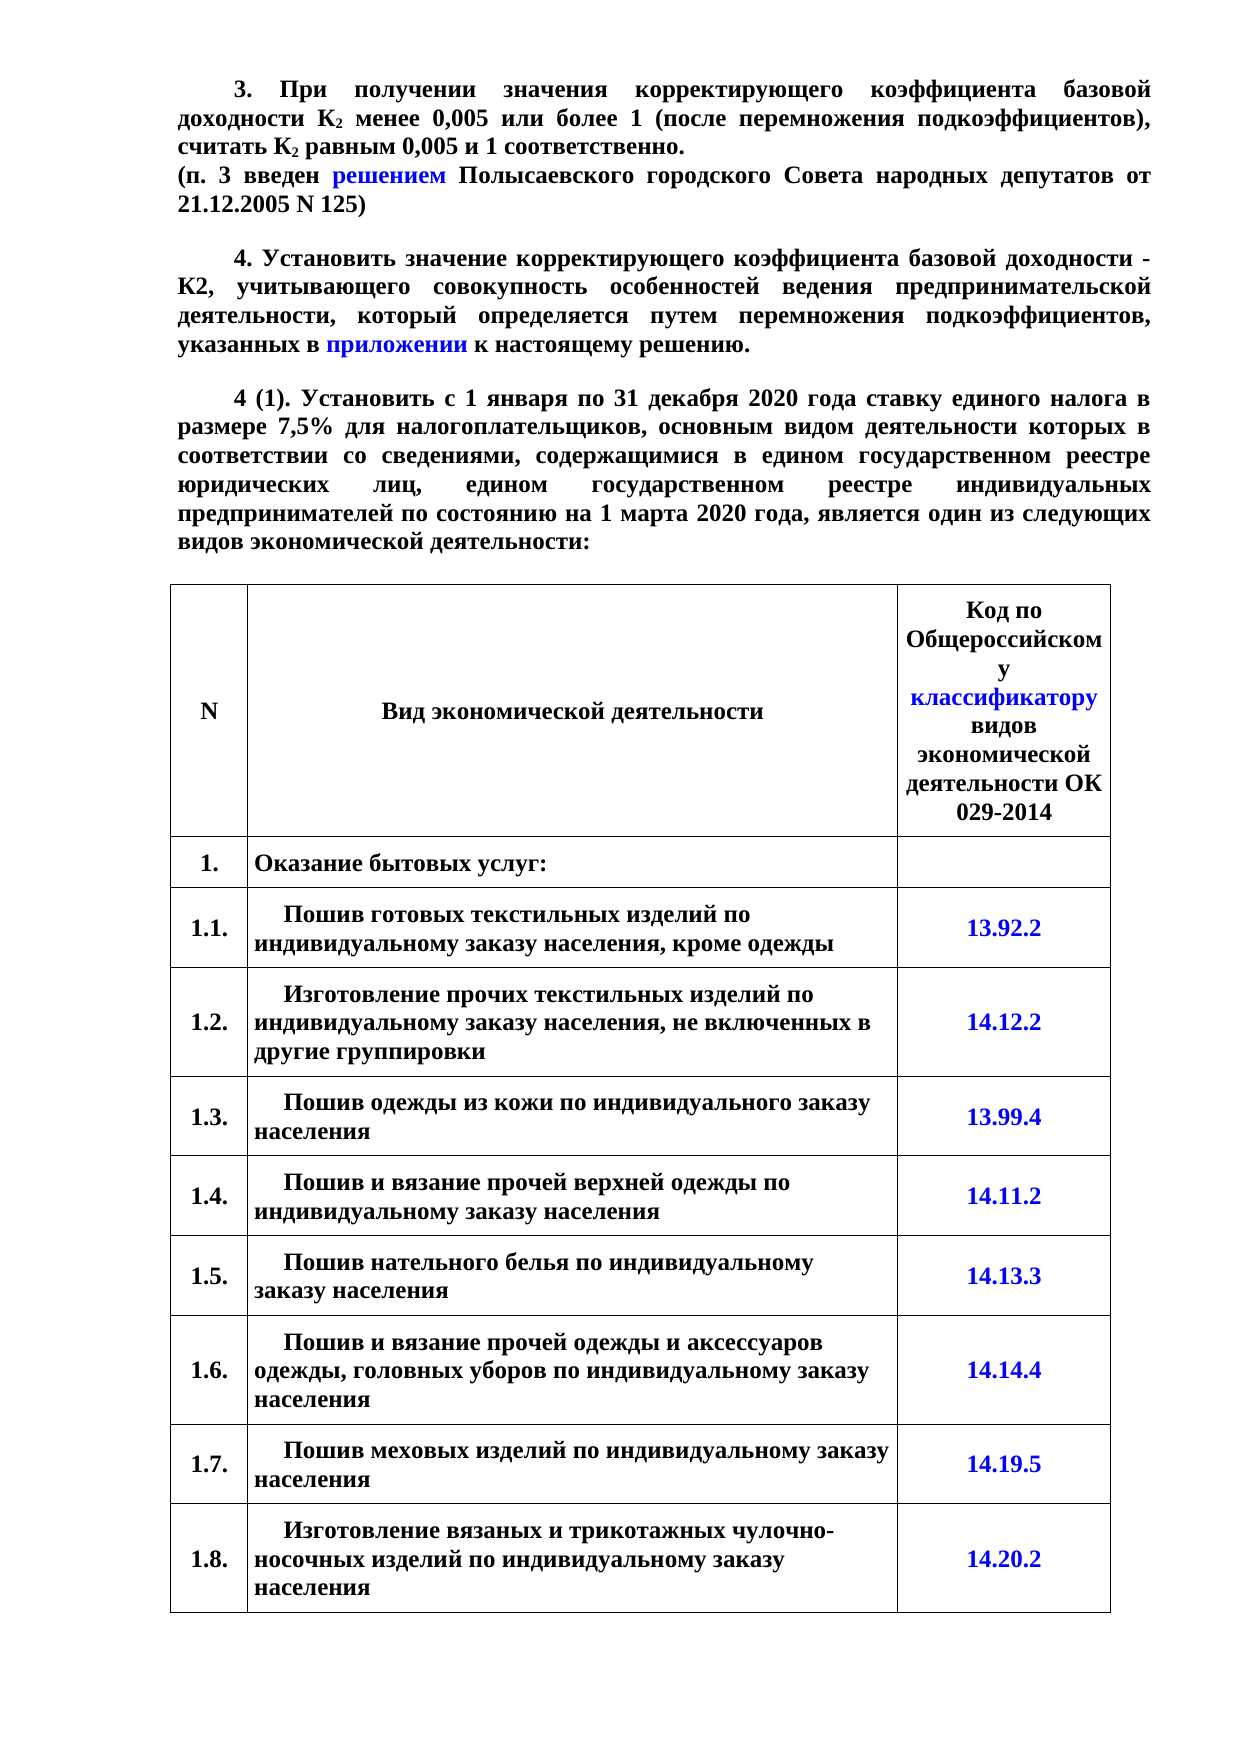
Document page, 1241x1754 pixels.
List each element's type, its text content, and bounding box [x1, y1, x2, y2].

table_cell [898, 837, 1110, 887]
table_cell 1.6. [171, 1316, 247, 1423]
table_cell 14.12.2 [898, 968, 1110, 1076]
table_header Код по Общероссийскому классификатору видов экономической деятельности ОК 029-2014 [898, 585, 1110, 836]
table_cell 1.2. [171, 968, 247, 1076]
table_cell Пошив меховых изделий по индивидуальному заказу населения [248, 1425, 897, 1503]
table_cell 13.92.2 [898, 888, 1110, 967]
table_cell 13.99.4 [898, 1077, 1110, 1155]
table_cell 14.19.5 [898, 1425, 1110, 1503]
table_cell Пошив одежды из кожи по индивидуального заказу населения [248, 1077, 897, 1155]
table_cell 14.13.3 [898, 1236, 1110, 1315]
table_cell Оказание бытовых услуг: [248, 837, 897, 887]
table_cell Пошив готовых текстильных изделий по индивидуальному заказу населения, кроме одежды [248, 888, 897, 967]
table_cell 1.4. [171, 1156, 247, 1235]
table_cell Пошив и вязание прочей верхней одежды по индивидуальному заказу населения [248, 1156, 897, 1235]
text 4. Установить значение корректирующего коэффициента базовой доходности - К2, учитывающего совокупность особенностей ведения предпринимательской деятельности, который определяется путем перемножения подкоэффициентов, указанных в приложении к настоящему решению. [177, 243, 1152, 358]
text 4 (1). Установить с 1 января по 31 декабря 2020 года ставку единого налога в размере 7,5% для налогоплательщиков, основным видом деятельности которых в соответствии со сведениями, содержащимися в едином государственном реестре юридических лиц, едином государственном реестре индивидуальных предпринимателей по состоянию на 1 марта 2020 года, является один из следующих видов экономической деятельности: [177, 383, 1152, 555]
table_cell 1.3. [171, 1077, 247, 1155]
table_cell Изготовление вязаных и трикотажных чулочно-носочных изделий по индивидуальному заказу населения [248, 1504, 897, 1612]
text 3. При получении значения корректирующего коэффициента базовой доходности К2 менее 0,005 или более 1 (после перемножения подкоэффициентов), считать К2 равным 0,005 и 1 соответственно. [177, 74, 1152, 160]
table_cell Пошив и вязание прочей одежды и аксессуаров одежды, головных уборов по индивидуальному заказу населения [248, 1316, 897, 1423]
table_cell 14.11.2 [898, 1156, 1110, 1235]
table_cell Пошив нательного белья по индивидуальному заказу населения [248, 1236, 897, 1315]
table_cell 1.8. [171, 1504, 247, 1612]
table_cell Изготовление прочих текстильных изделий по индивидуальному заказу населения, не включенных в другие группировки [248, 968, 897, 1076]
table_cell 14.14.4 [898, 1316, 1110, 1423]
table_cell 1. [171, 837, 247, 887]
table_cell 1.7. [171, 1425, 247, 1503]
table_cell 1.1. [171, 888, 247, 967]
table_cell 14.20.2 [898, 1504, 1110, 1612]
table_cell 1.5. [171, 1236, 247, 1315]
table_header N [171, 585, 247, 836]
text (п. 3 введен решением Полысаевского городского Совета народных депутатов от 21.12.2005 N 125) [177, 160, 1152, 218]
table_header Вид экономической деятельности [248, 585, 897, 836]
